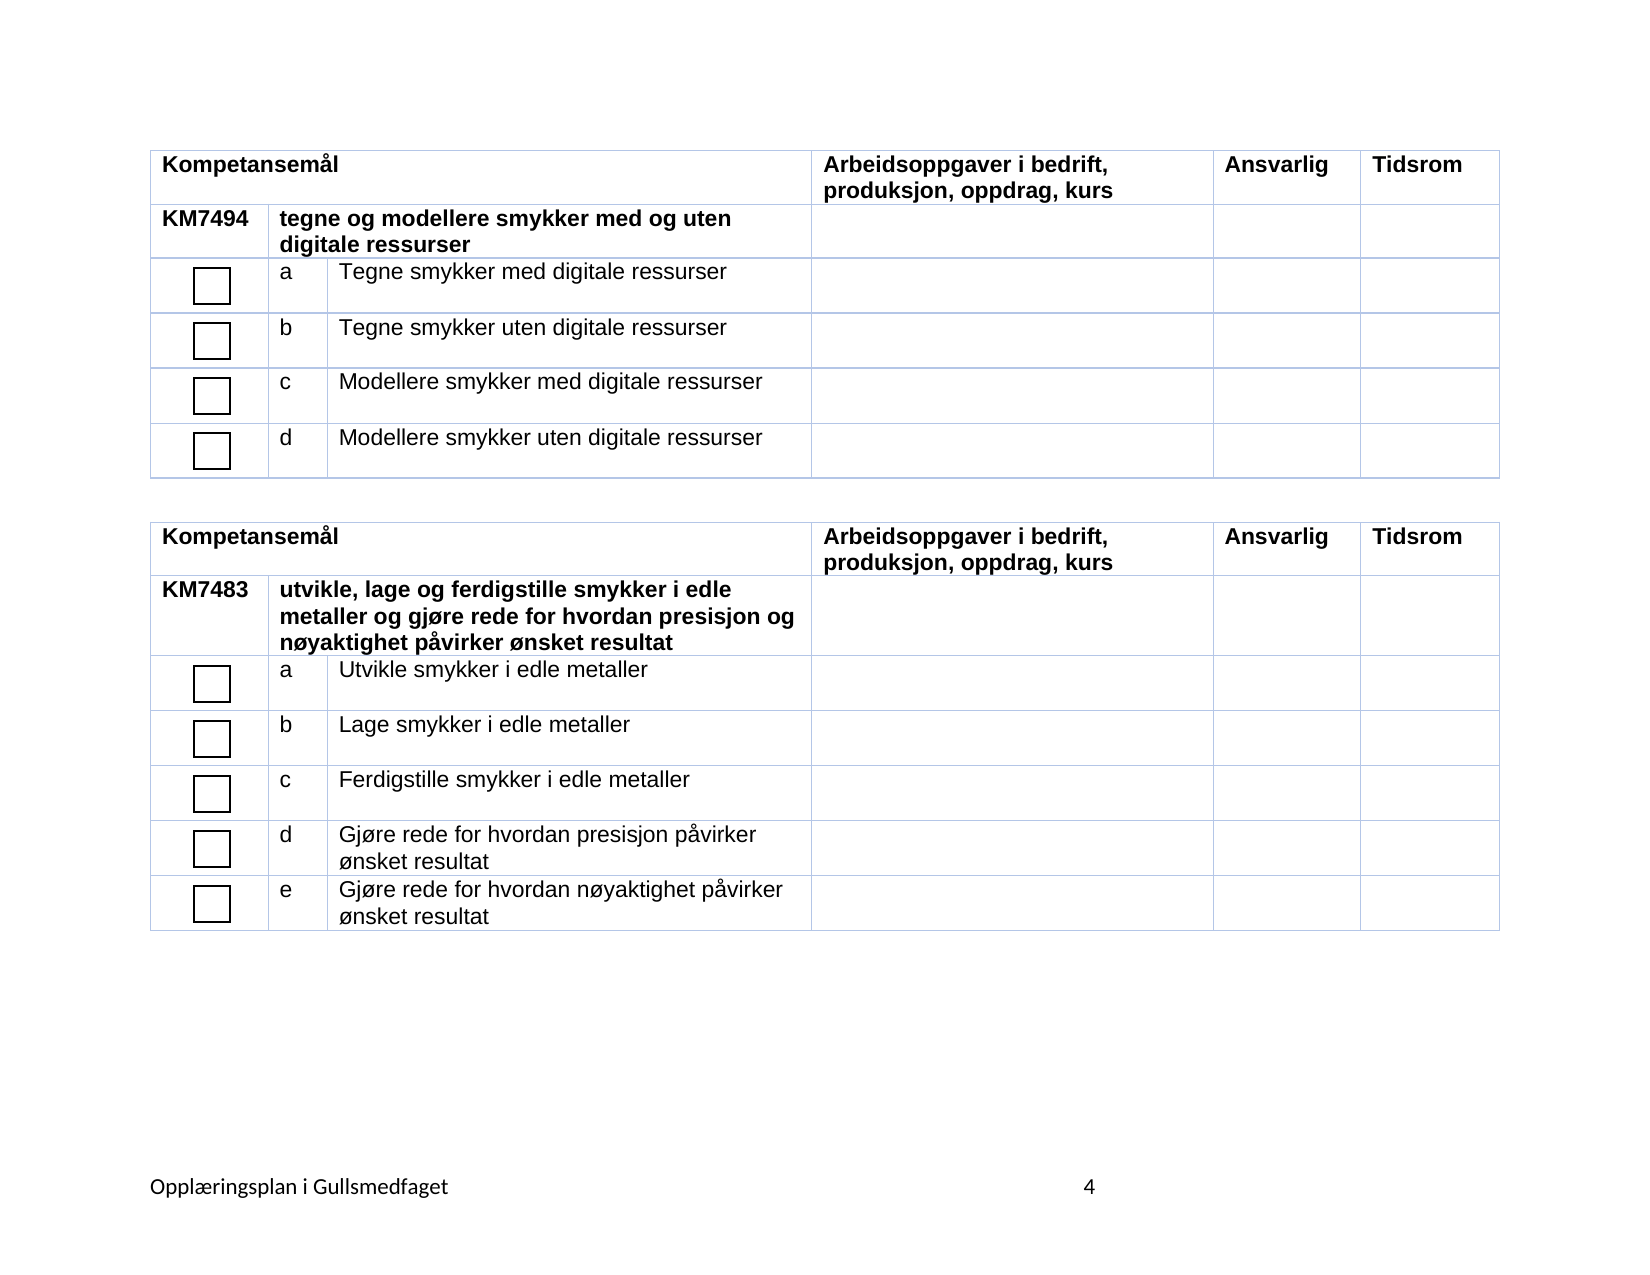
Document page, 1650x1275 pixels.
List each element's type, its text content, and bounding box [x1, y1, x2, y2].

table_cell Ferdigstille smykker i edle metaller [328, 766, 811, 820]
table_cell [1361, 766, 1499, 820]
table_header Arbeidsoppgaver i bedrift, produksjon, oppdrag, kurs [812, 523, 1213, 575]
table_header Ansvarlig [1214, 151, 1360, 204]
table_cell [151, 766, 268, 820]
table_cell [151, 314, 268, 367]
table_cell d [269, 424, 327, 477]
table_cell Tegne smykker med digitale ressurser [328, 259, 811, 312]
table_cell [1361, 259, 1499, 312]
table_cell [151, 656, 268, 710]
table_header Arbeidsoppgaver i bedrift, produksjon, oppdrag, kurs [812, 151, 1213, 204]
table_cell Modellere smykker med digitale ressurser [328, 369, 811, 422]
table_header Tidsrom [1361, 151, 1499, 204]
table_cell KM7483 [151, 576, 268, 655]
table_cell Gjøre rede for hvordan presisjon påvirker ønsket resultat [328, 821, 811, 875]
table_cell [1214, 205, 1360, 257]
table_cell [812, 766, 1213, 820]
table_cell [812, 656, 1213, 710]
table_cell [1361, 369, 1499, 422]
table_cell [1361, 314, 1499, 367]
table_cell [812, 711, 1213, 765]
table_cell b [269, 314, 327, 367]
table_cell [1214, 576, 1360, 655]
table_cell [812, 205, 1213, 257]
table_header Tidsrom [1361, 523, 1499, 575]
table_cell [1361, 424, 1499, 477]
table_cell [1361, 205, 1499, 257]
table_cell [1214, 656, 1360, 710]
table_cell [1361, 656, 1499, 710]
table_cell a [269, 259, 327, 312]
table_cell c [269, 369, 327, 422]
table_cell [151, 711, 268, 765]
table_cell tegne og modellere smykker med og uten digitale ressurser [269, 205, 811, 257]
table_cell Gjøre rede for hvordan nøyaktighet påvirker ønsket resultat [328, 876, 811, 930]
table_cell [151, 821, 268, 875]
table_cell [151, 259, 268, 312]
table_cell [1214, 259, 1360, 312]
table_cell [812, 821, 1213, 875]
table_cell [1214, 876, 1360, 930]
table_cell Tegne smykker uten digitale ressurser [328, 314, 811, 367]
table_cell c [269, 766, 327, 820]
table_cell [812, 259, 1213, 312]
table_cell [1214, 821, 1360, 875]
table_cell Modellere smykker uten digitale ressurser [328, 424, 811, 477]
table_header Kompetansemål [151, 151, 811, 204]
table_cell [1214, 369, 1360, 422]
table_header Ansvarlig [1214, 523, 1360, 575]
table_cell [1361, 821, 1499, 875]
table_cell [812, 369, 1213, 422]
table_cell utvikle, lage og ferdigstille smykker i edle metaller og gjøre rede for hvordan presisjon og nøyaktighet påvirker ønsket resultat [269, 576, 811, 655]
table_cell [812, 576, 1213, 655]
table_cell [812, 424, 1213, 477]
table_cell [1361, 711, 1499, 765]
table_cell [1214, 711, 1360, 765]
table_cell [151, 369, 268, 422]
table_cell Lage smykker i edle metaller [328, 711, 811, 765]
table_cell [1214, 766, 1360, 820]
table_cell [151, 876, 268, 930]
table_cell [812, 314, 1213, 367]
table_cell [812, 876, 1213, 930]
table_cell [151, 424, 268, 477]
table_cell b [269, 711, 327, 765]
table_header Kompetansemål [151, 523, 811, 575]
table_cell [1214, 424, 1360, 477]
table_cell d [269, 821, 327, 875]
table_cell [1361, 876, 1499, 930]
table_cell [1214, 314, 1360, 367]
table_cell a [269, 656, 327, 710]
table_cell KM7494 [151, 205, 268, 257]
table_cell Utvikle smykker i edle metaller [328, 656, 811, 710]
table_cell [1361, 576, 1499, 655]
table_cell e [269, 876, 327, 930]
